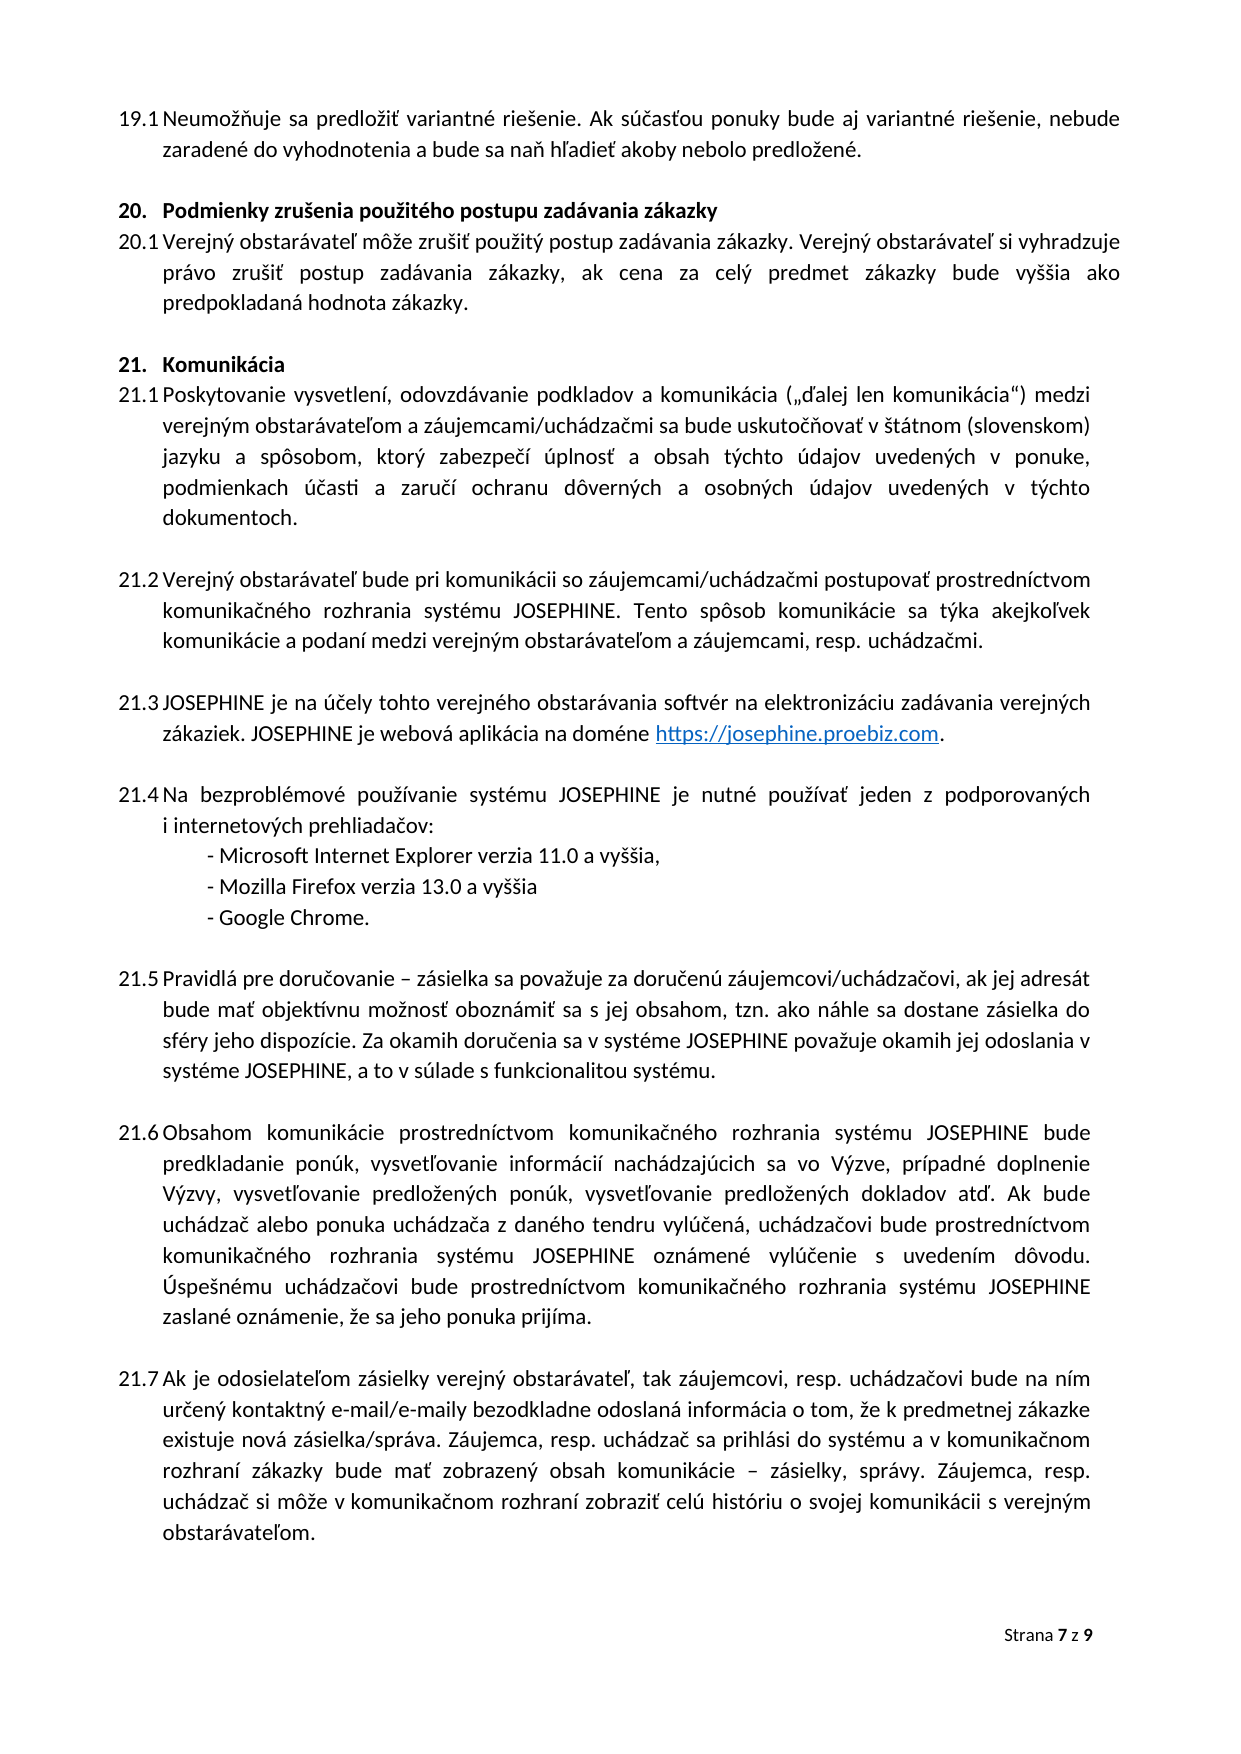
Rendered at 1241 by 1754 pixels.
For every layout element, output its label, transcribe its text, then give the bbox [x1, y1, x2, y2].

list JOSEPHINE je na účely tohto verejného obstarávania softvér na elektronizáciu zadávania verejných zákaziek. JOSEPHINE je webová aplikácia na doméne https://josephine.proebiz.com. [118, 688, 1092, 747]
list Pravidlá pre doručovanie – zásielka sa považuje za doručenú záujemcovi/uchádzačovi, ak jej adresát bude mať objektívnu možnosť oboznámiť sa s jej obsahom, tzn. ako náhle sa dostane zásielka do sféry jeho dispozície. Za okamih doručenia sa v systéme JOSEPHINE považuje okamih jej odoslania v systéme JOSEPHINE, a to v súlade s funkcionalitou systému. [118, 964, 1092, 1085]
list Verejný obstarávateľ bude pri komunikácii so záujemcami/uchádzačmi postupovať prostredníctvom komunikačného rozhrania systému JOSEPHINE. Tento spôsob komunikácie sa týka akejkoľvek komunikácie a podaní medzi verejným obstarávateľom a záujemcami, resp. uchádzačmi. [118, 565, 1092, 654]
list Verejný obstarávateľ môže zrušiť použitý postup zadávania zákazky. Verejný obstarávateľ si vyhradzuje právo zrušiť postup zadávania zákazky, ak cena za celý predmet zákazky bude vyššia ako predpokladaná hodnota zákazky. [118, 227, 1122, 316]
subtitle Komunikácia [118, 350, 1092, 378]
list Neumožňuje sa predložiť variantné riešenie. Ak súčasťou ponuky bude aj variantné riešenie, nebude zaradené do vyhodnotenia a bude sa naň hľadieť akoby nebolo predložené. [118, 104, 1122, 163]
list Podmienky zrušenia použitého postupu zadávania zákazky [118, 196, 1122, 224]
list Ak je odosielateľom zásielky verejný obstarávateľ, tak záujemcovi, resp. uchádzačovi bude na ním určený kontaktný e-mail/e-maily bezodkladne odoslaná informácia o tom, že k predmetnej zákazke existuje nová zásielka/správa. Záujemca, resp. uchádzač sa prihlási do systému a v komunikačnom rozhraní zákazky bude mať zobrazený obsah komunikácie – zásielky, správy. Záujemca, resp. uchádzač si môže v komunikačnom rozhraní zobraziť celú históriu o svojej komunikácii s verejným obstarávateľom. [118, 1364, 1092, 1546]
list Poskytovanie vysvetlení, odovzdávanie podkladov a komunikácia („ďalej len komunikácia“) medzi verejným obstarávateľom a záujemcami/uchádzačmi sa bude uskutočňovať v štátnom (slovenskom) jazyku a spôsobom, ktorý zabezpečí úplnosť a obsah týchto údajov uvedených v ponuke, podmienkach účasti a zaručí ochranu dôverných a osobných údajov uvedených v týchto dokumentoch. [118, 381, 1092, 532]
list Na bezproblémové používanie systému JOSEPHINE je nutné používať jeden z podporovaných i internetových prehliadačov: [118, 780, 1092, 839]
list Obsahom komunikácie prostredníctvom komunikačného rozhrania systému JOSEPHINE bude predkladanie ponúk, vysvetľovanie informácií nachádzajúcich sa vo Výzve, prípadné doplnenie Výzvy, vysvetľovanie predložených ponúk, vysvetľovanie predložených dokladov atď. Ak bude uchádzač alebo ponuka uchádzača z daného tendru vylúčená, uchádzačovi bude prostredníctvom komunikačného rozhrania systému JOSEPHINE oznámené vylúčenie s uvedením dôvodu. Úspešnému uchádzačovi bude prostredníctvom komunikačného rozhrania systému JOSEPHINE zaslané oznámenie, že sa jeho ponuka prijíma. [118, 1118, 1092, 1331]
text - Microsoft Internet Explorer verzia 11.0 a vyššia, [162, 842, 1092, 869]
text - Google Chrome. [162, 903, 1092, 931]
text - Mozilla Firefox verzia 13.0 a vyššia [162, 872, 1092, 900]
